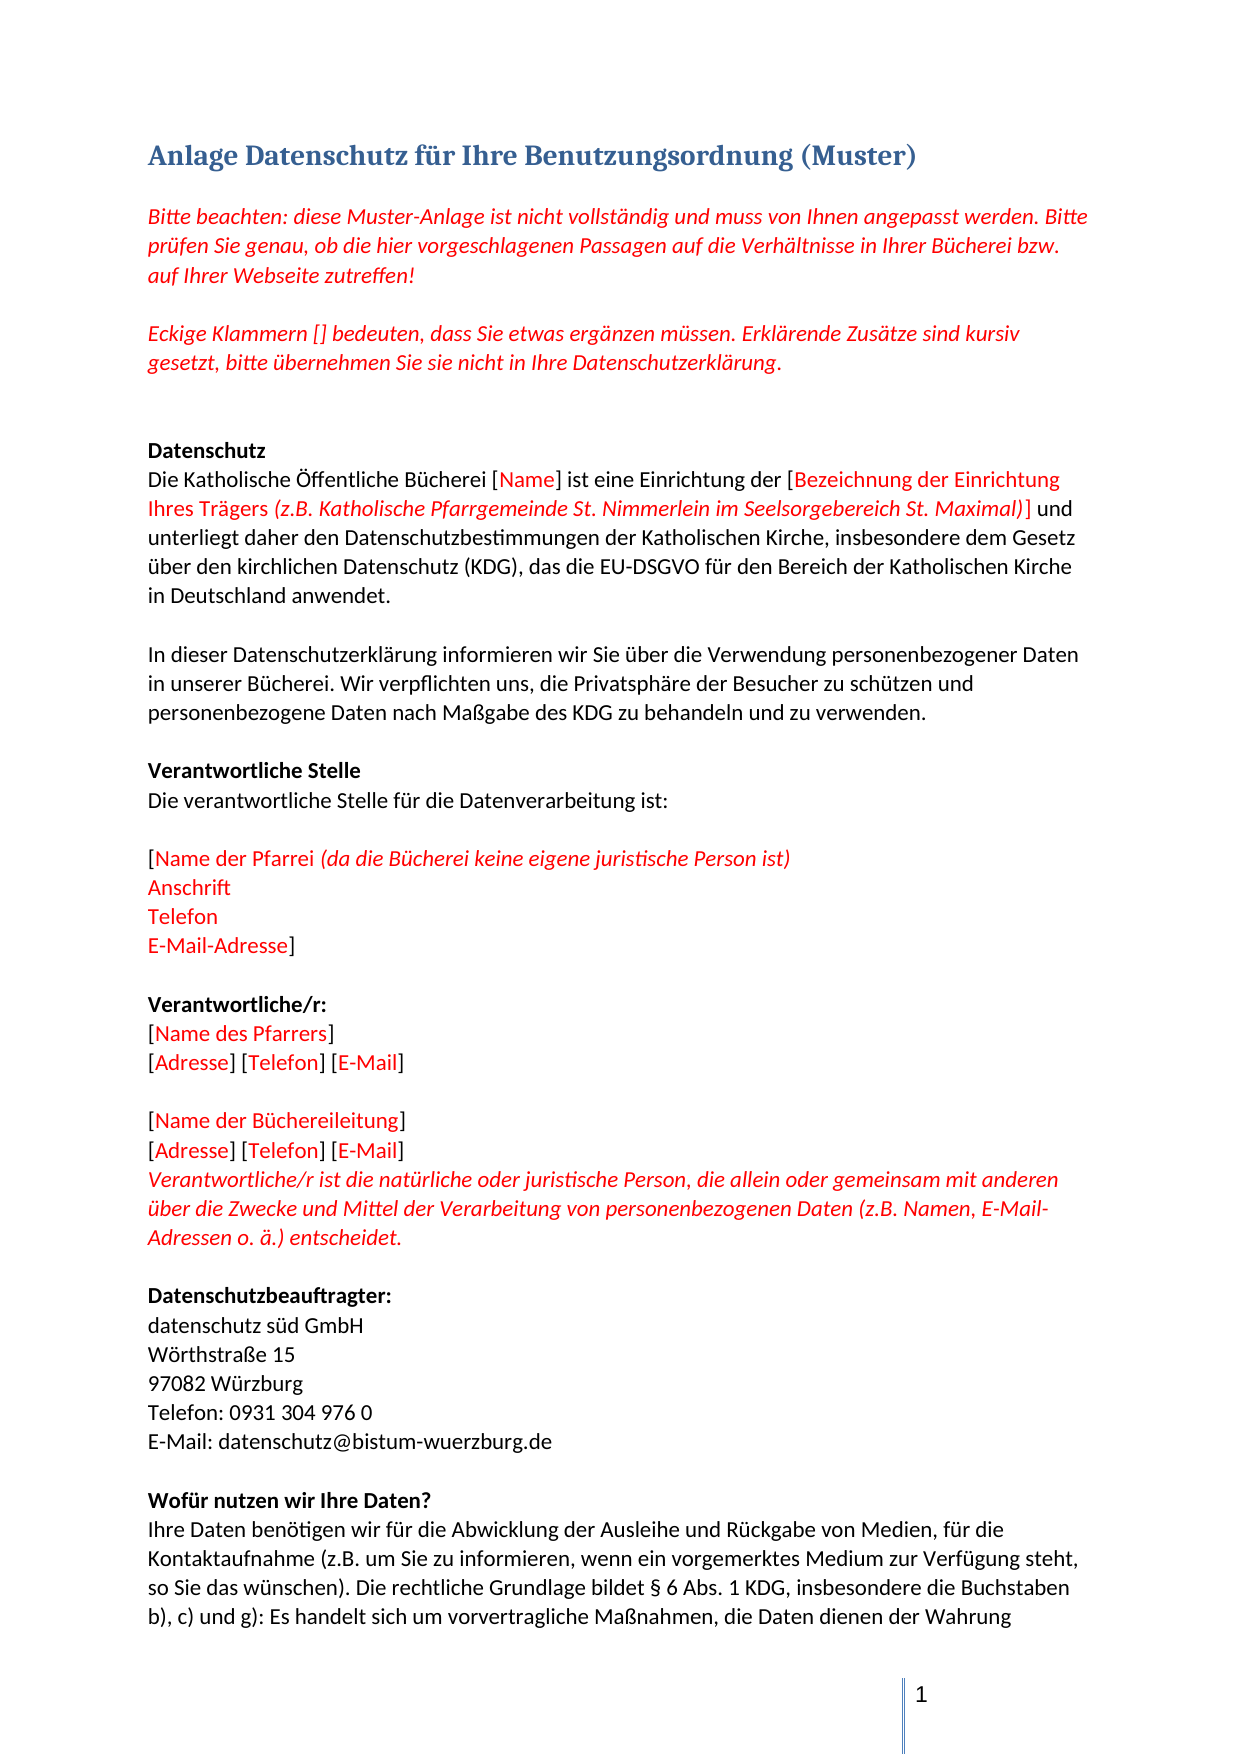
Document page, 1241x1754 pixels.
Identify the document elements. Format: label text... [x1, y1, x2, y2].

text Anschrift [148, 872, 1092, 901]
text Die verantwortliche Stelle für die Datenverarbeitung ist: [148, 785, 1092, 814]
text datenschutz süd GmbH Wörthstraße 15 97082 Würzburg Telefon: 0931 304 976 0 E-Mail: datenschutz@bistum-wuerzburg.de [148, 1310, 1092, 1456]
text E-Mail-Adresse] [148, 931, 1092, 960]
subtitle Verantwortliche Stelle [148, 756, 1092, 785]
text Bitte beachten: diese Muster-Anlage ist nicht vollständig und muss von Ihnen angepasst werden. Bitte prüfen Sie genau, ob die hier vorgeschlagenen Passagen auf die Verhältnisse in Ihrer Bücherei bzw. auf Ihrer Webseite zutreffen! [148, 201, 1092, 289]
text [Adresse] [Telefon] [E-Mail] [148, 1135, 1092, 1164]
subtitle Anlage Datenschutz für Ihre Benutzungsordnung (Muster) [148, 139, 1092, 172]
text [Adresse] [Telefon] [E-Mail] [148, 1047, 1092, 1076]
text In dieser Datenschutzerklärung informieren wir Sie über die Verwendung personenbezogener Daten in unserer Bücherei. Wir verpflichten uns, die Privatsphäre der Besucher zu schützen und personenbezogene Daten nach Maßgabe des KDG zu behandeln und zu verwenden. [148, 639, 1092, 726]
subtitle Wofür nutzen wir Ihre Daten? [148, 1485, 1092, 1514]
text Telefon [148, 901, 1092, 931]
text [Name der Büchereileitung] [148, 1106, 1092, 1135]
text Verantwortliche/r ist die natürliche oder juristische Person, die allein oder gemeinsam mit anderen über die Zwecke und Mittel der Verarbeitung von personenbezogenen Daten (z.B. Namen, E-Mail-Adressen o. ä.) entscheidet. [148, 1164, 1092, 1251]
subtitle Verantwortliche/r: [148, 989, 1092, 1018]
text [148, 1514, 1092, 1631]
subtitle Datenschutzbeauftragter: [148, 1281, 1092, 1310]
text [Name des Pfarrers] [148, 1018, 1092, 1047]
text Die Katholische Öffentliche Bücherei [Name] ist eine Einrichtung der [Bezeichnung der Einrichtung Ihres Trägers (z.B. Katholische Pfarrgemeinde St. Nimmerlein im Seelsorgebereich St. Maximal)] und unterliegt daher den Datenschutzbestimmungen der Katholischen Kirche, insbesondere dem Gesetz über den kirchlichen Datenschutz (KDG), das die EU-DSGVO für den Bereich der Katholischen Kirche in Deutschland anwendet. [148, 464, 1092, 610]
subtitle Datenschutz [148, 435, 1092, 464]
text [Name der Pfarrei (da die Bücherei keine eigene juristische Person ist) [148, 843, 1092, 872]
text Eckige Klammern [] bedeuten, dass Sie etwas ergänzen müssen. Erklärende Zusätze sind kursiv gesetzt, bitte übernehmen Sie sie nicht in Ihre Datenschutzerklärung. [148, 318, 1092, 376]
